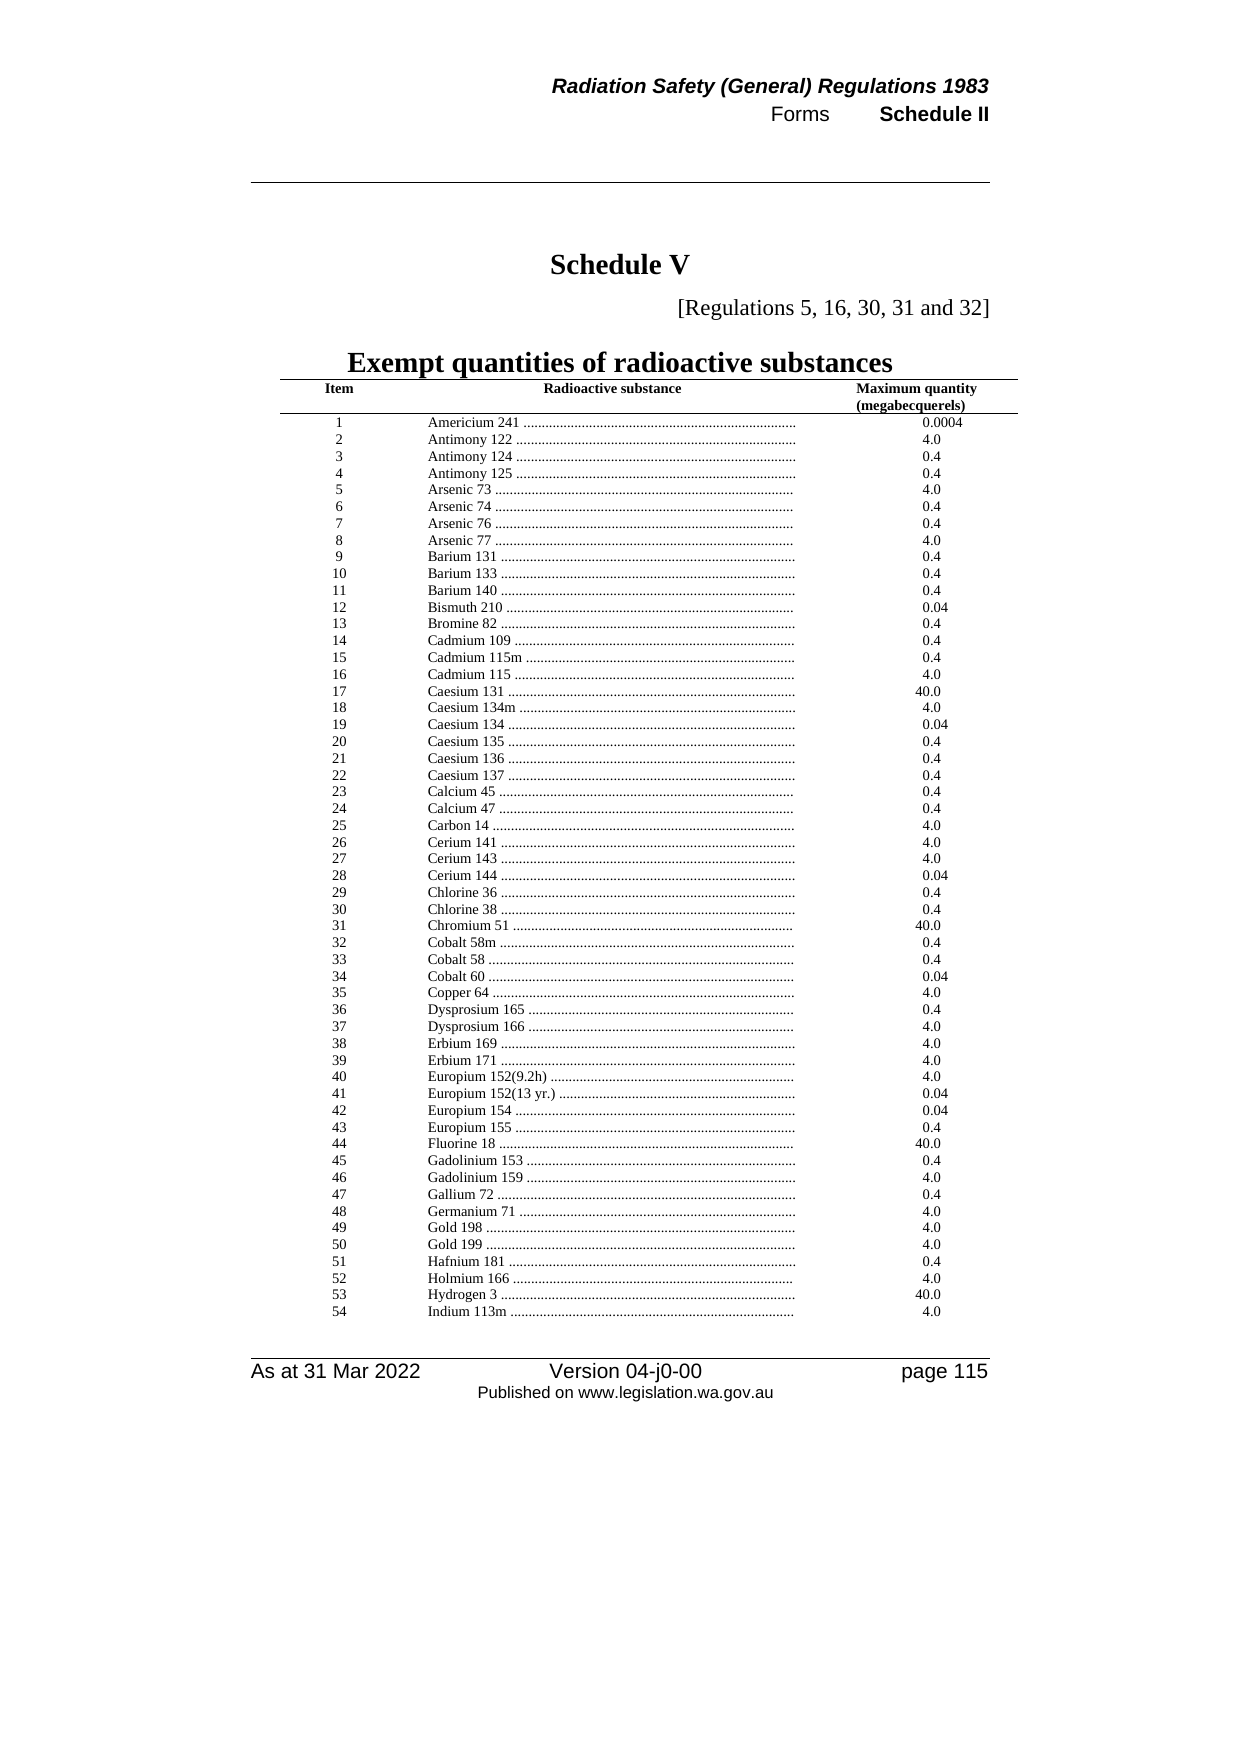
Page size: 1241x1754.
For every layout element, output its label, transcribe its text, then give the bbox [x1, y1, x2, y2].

table_cell 39 [280, 1051, 398, 1068]
table_cell 0.4 [826, 498, 1018, 515]
table_cell Erbium 171 ................................................................................. [398, 1051, 826, 1068]
table_cell 22 [280, 766, 398, 783]
table_cell 34 [280, 968, 398, 984]
table_cell Calcium 45 ................................................................................. [398, 783, 826, 800]
table_cell Caesium 131 ............................................................................... [398, 683, 826, 699]
table_cell 0.4 [826, 884, 1018, 900]
table_cell 12 [280, 599, 398, 615]
table_cell Carbon 14 ................................................................................... [398, 817, 826, 833]
table_cell 4.0 [826, 699, 1018, 716]
table_cell 4.0 [826, 531, 1018, 548]
table_cell 4.0 [826, 431, 1018, 448]
table_cell Arsenic 77 .................................................................................. [398, 531, 826, 548]
table_cell 28 [280, 867, 398, 884]
table_cell 4.0 [826, 1051, 1018, 1068]
table_cell Caesium 134 ............................................................................... [398, 716, 826, 733]
table_cell 0.4 [826, 733, 1018, 749]
table_cell 4.0 [826, 817, 1018, 833]
table_cell Caesium 137 ............................................................................... [398, 766, 826, 783]
table_cell 14 [280, 632, 398, 649]
table_cell 4.0 [826, 666, 1018, 682]
table_header Maximum quantity (megabecquerels) [826, 380, 1018, 413]
table_cell Cadmium 109 ............................................................................. [398, 632, 826, 649]
table_cell 4.0 [826, 984, 1018, 1001]
table_cell Antimony 124 ............................................................................. [398, 448, 826, 464]
table_cell Barium 140 ................................................................................. [398, 582, 826, 598]
table_cell 0.4 [826, 1001, 1018, 1018]
table_cell Barium 131 ................................................................................. [398, 548, 826, 565]
table_cell Cobalt 58m ................................................................................. [398, 934, 826, 951]
table_cell 29 [280, 884, 398, 900]
table_cell Arsenic 76 .................................................................................. [398, 515, 826, 531]
table_cell 4.0 [826, 1035, 1018, 1051]
table_cell 35 [280, 984, 398, 1001]
table_cell 13 [280, 615, 398, 632]
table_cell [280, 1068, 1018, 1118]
table_cell 0.04 [826, 867, 1018, 884]
table_cell 24 [280, 800, 398, 817]
table_cell 0.4 [826, 951, 1018, 967]
table_cell 32 [280, 934, 398, 951]
table_cell 8 [280, 531, 398, 548]
table_cell Chlorine 36 ................................................................................. [398, 884, 826, 900]
table_cell Bromine 82 ................................................................................. [398, 615, 826, 632]
table_cell Cobalt 58 .................................................................................... [398, 951, 826, 967]
table_cell Caesium 134m ............................................................................ [398, 699, 826, 716]
table_cell 16 [280, 666, 398, 682]
table_cell 0.0004 [826, 414, 1018, 431]
table_cell 0.4 [826, 582, 1018, 598]
table_cell 0.4 [826, 632, 1018, 649]
table_cell Caesium 136 ............................................................................... [398, 750, 826, 766]
table_cell 30 [280, 900, 398, 917]
table_cell Calcium 47 ................................................................................. [398, 800, 826, 817]
table_cell 4.0 [826, 1018, 1018, 1034]
table_cell 6 [280, 498, 398, 515]
table_cell 7 [280, 515, 398, 531]
table_cell 21 [280, 750, 398, 766]
table_cell 0.4 [826, 750, 1018, 766]
table_cell 0.4 [826, 800, 1018, 817]
table_cell 3 [280, 448, 398, 464]
table_cell Americium 241 ........................................................................... [398, 414, 826, 431]
table_cell 38 [280, 1035, 398, 1051]
table_cell Chlorine 38 ................................................................................. [398, 900, 826, 917]
table_cell 33 [280, 951, 398, 967]
table_cell 36 [280, 1001, 398, 1018]
table_cell Dysprosium 165 ......................................................................... [398, 1001, 826, 1018]
table_cell 10 [280, 565, 398, 582]
table_cell 0.4 [826, 515, 1018, 531]
table_cell 4 [280, 464, 398, 481]
table_cell 26 [280, 833, 398, 850]
table_cell 31 [280, 917, 398, 934]
table_cell Arsenic 74 .................................................................................. [398, 498, 826, 515]
table_cell Cadmium 115 ............................................................................. [398, 666, 826, 682]
table_cell 37 [280, 1018, 398, 1034]
table_cell 0.04 [826, 599, 1018, 615]
table_cell Cerium 141 ................................................................................. [398, 833, 826, 850]
table_cell 40.0 [826, 683, 1018, 699]
table_cell Barium 133 ................................................................................. [398, 565, 826, 582]
table_cell 40.0 [826, 917, 1018, 934]
table_cell 27 [280, 850, 398, 867]
table_cell 0.4 [826, 934, 1018, 951]
text [Regulations 5, 16, 30, 31 and 32] [251, 293, 990, 320]
table_header Radioactive substance [398, 380, 826, 413]
table_cell 0.4 [826, 565, 1018, 582]
table_cell 40 [280, 1068, 398, 1085]
table_cell 4.0 [826, 833, 1018, 850]
table_cell Europium 152(9.2h) ................................................................... [398, 1068, 826, 1085]
table_cell 0.4 [826, 649, 1018, 666]
table_cell Caesium 135 ............................................................................... [398, 733, 826, 749]
table_cell Antimony 125 ............................................................................. [398, 464, 826, 481]
table_cell Cerium 143 ................................................................................. [398, 850, 826, 867]
table_cell 0.04 [826, 968, 1018, 984]
table_cell Arsenic 73 .................................................................................. [398, 481, 826, 498]
table_cell Bismuth 210 ............................................................................... [398, 599, 826, 615]
table_cell 18 [280, 699, 398, 716]
table_cell 0.04 [826, 716, 1018, 733]
table_cell Erbium 169 ................................................................................. [398, 1035, 826, 1051]
table_cell 0.4 [826, 548, 1018, 565]
table_cell 1 [280, 414, 398, 431]
table_cell 15 [280, 649, 398, 666]
table_header Item [280, 380, 398, 413]
table_cell 0.4 [826, 766, 1018, 783]
table_cell 23 [280, 783, 398, 800]
table_cell 5 [280, 481, 398, 498]
table_cell Cerium 144 ................................................................................. [398, 867, 826, 884]
table_cell Antimony 122 ............................................................................. [398, 431, 826, 448]
table_cell 9 [280, 548, 398, 565]
table_cell 0.4 [826, 615, 1018, 632]
table_cell 2 [280, 431, 398, 448]
table_cell 0.4 [826, 448, 1018, 464]
table_cell Dysprosium 166 ......................................................................... [398, 1018, 826, 1034]
table_cell 25 [280, 817, 398, 833]
table_cell 4.0 [826, 481, 1018, 498]
table_cell Chromium 51 ............................................................................. [398, 917, 826, 934]
table_cell 0.4 [826, 464, 1018, 481]
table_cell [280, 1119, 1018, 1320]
table_cell 0.4 [826, 900, 1018, 917]
table_cell 4.0 [826, 850, 1018, 867]
table_cell 0.4 [826, 783, 1018, 800]
table_cell 17 [280, 683, 398, 699]
table_cell Cobalt 60 .................................................................................... [398, 968, 826, 984]
table_cell 20 [280, 733, 398, 749]
table_cell 11 [280, 582, 398, 598]
table_cell 19 [280, 716, 398, 733]
table_cell Cadmium 115m .......................................................................... [398, 649, 826, 666]
table_cell Copper 64 ................................................................................... [398, 984, 826, 1001]
subtitle Exempt quantities of radioactive substances [251, 345, 990, 378]
subtitle Schedule V [251, 247, 990, 281]
